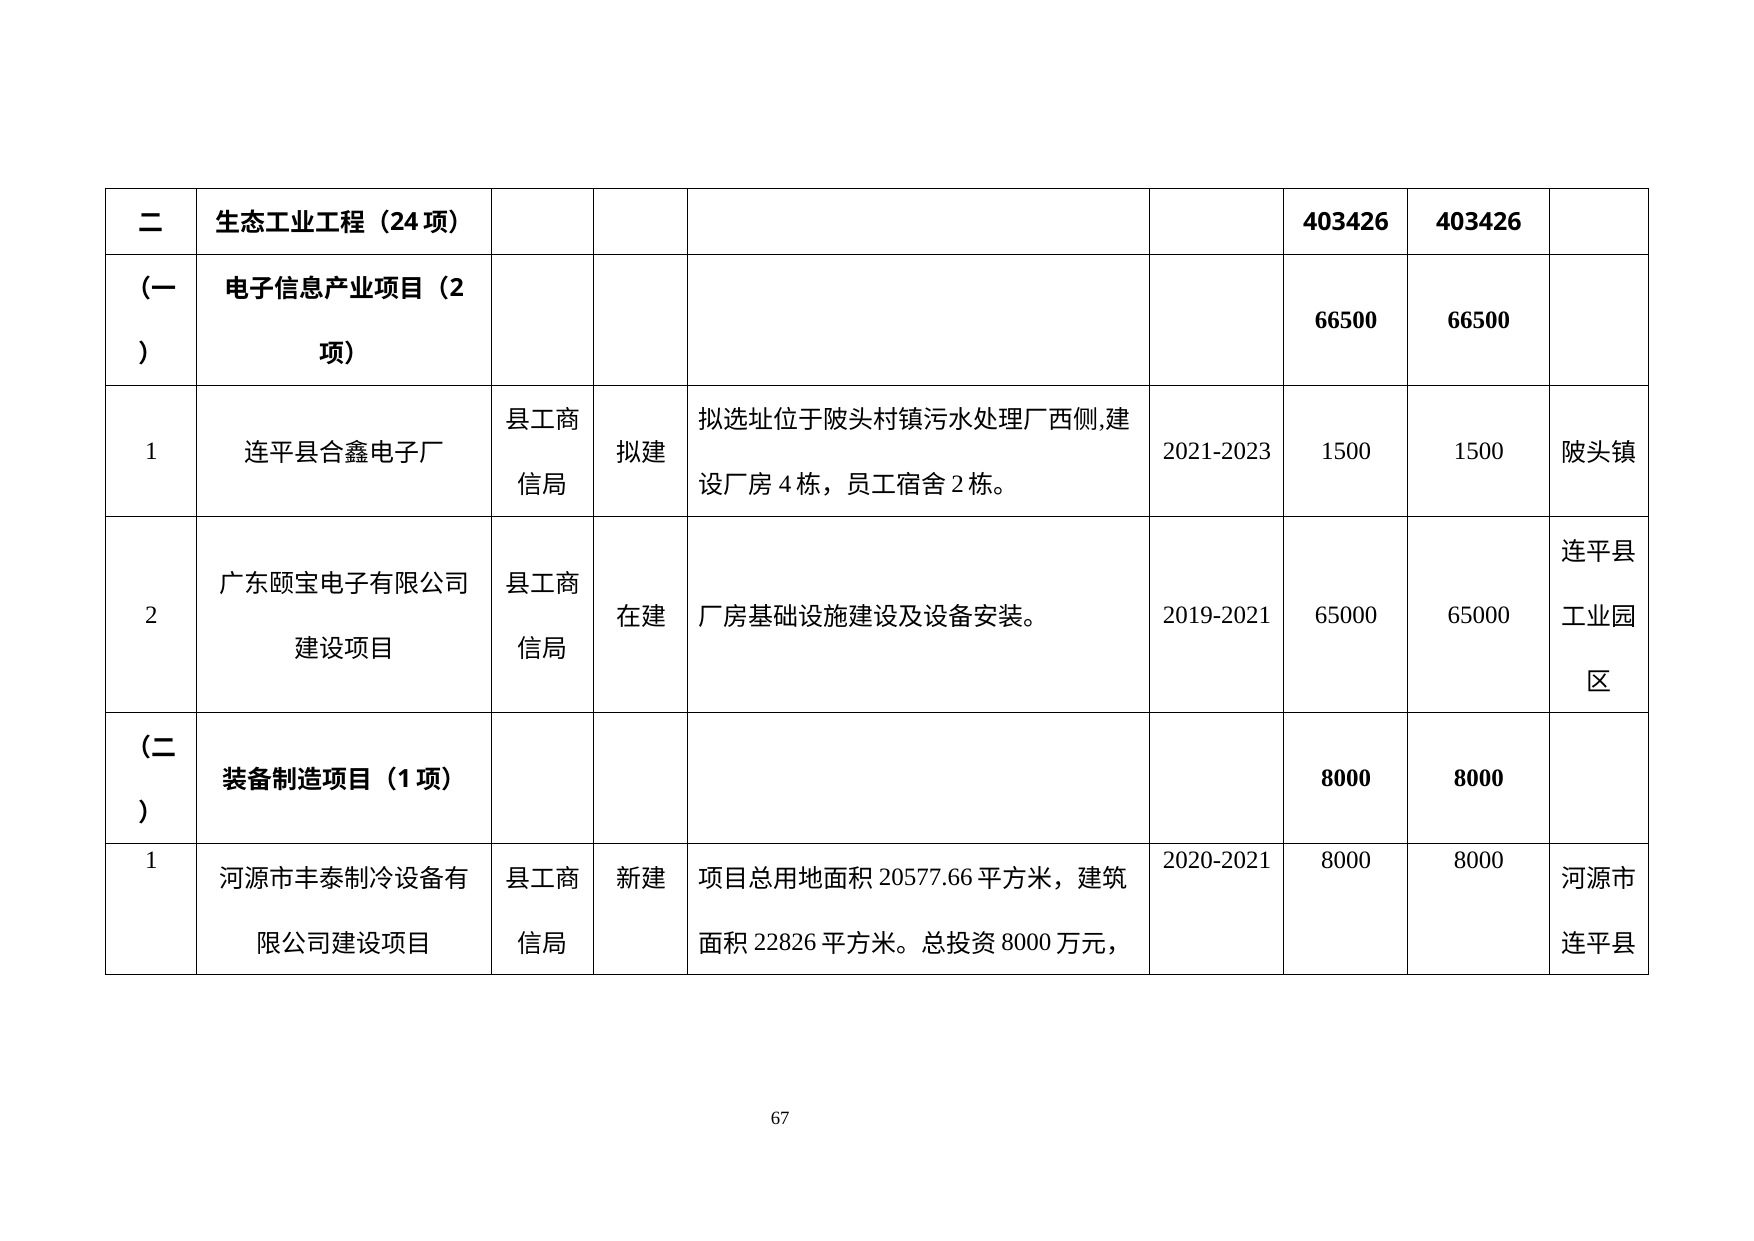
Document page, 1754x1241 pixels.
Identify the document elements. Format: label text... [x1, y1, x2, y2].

table_cell 电子信息产业项目（2项） [197, 255, 491, 384]
table_cell [492, 713, 593, 843]
table_cell [1150, 255, 1283, 384]
table_cell 厂房基础设施建设及设备安装。 [688, 517, 1149, 712]
table_cell [594, 189, 687, 253]
table_cell 河源市丰泰制冷设备有限公司建设项目 [197, 844, 491, 974]
table_cell 县工商信局 [492, 386, 593, 516]
table_cell 65000 [1408, 517, 1549, 712]
table_cell 1500 [1284, 386, 1407, 516]
table_cell 1 [106, 844, 196, 974]
table_cell 装备制造项目（1项） [197, 713, 491, 843]
table_cell [594, 713, 687, 843]
table_cell [1150, 713, 1283, 843]
table_cell [492, 255, 593, 384]
table_cell （二） [106, 713, 196, 843]
table_cell 8000 [1408, 844, 1549, 974]
table_cell 66500 [1408, 255, 1549, 384]
table_cell 新建 [594, 844, 687, 974]
table_cell 2021-2023 [1150, 386, 1283, 516]
table_cell 在建 [594, 517, 687, 712]
table_cell 2020-2021 [1150, 844, 1283, 974]
table_cell 县工商信局 [492, 844, 593, 974]
table_cell [492, 189, 593, 253]
table_cell [1550, 713, 1648, 843]
table_cell [1150, 189, 1283, 253]
table_cell 2019-2021 [1150, 517, 1283, 712]
table_cell 河源市连平县三角镇工业园 [1550, 844, 1648, 974]
table_cell 403426 [1284, 189, 1407, 253]
table_cell 2 [106, 517, 196, 712]
table_cell 拟建 [594, 386, 687, 516]
table_cell 403426 [1408, 189, 1549, 253]
table_cell 1500 [1408, 386, 1549, 516]
table_cell 66500 [1284, 255, 1407, 384]
table_cell [594, 255, 687, 384]
table_cell 65000 [1284, 517, 1407, 712]
table_cell [1550, 255, 1648, 384]
table_cell 连平县工业园区 [1550, 517, 1648, 712]
table_cell 1 [106, 386, 196, 516]
table_cell [688, 713, 1149, 843]
table_cell 县工商信局 [492, 517, 593, 712]
table_cell 8000 [1284, 713, 1407, 843]
table_cell [688, 189, 1149, 253]
table_cell 陂头镇 [1550, 386, 1648, 516]
table_cell 8000 [1408, 713, 1549, 843]
table_cell 连平县合鑫电子厂 [197, 386, 491, 516]
table_cell （一） [106, 255, 196, 384]
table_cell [688, 844, 1149, 974]
table_cell 生态工业工程（24项） [197, 189, 491, 253]
table_cell 8000 [1284, 844, 1407, 974]
table_cell [1550, 189, 1648, 253]
table_cell [688, 255, 1149, 384]
table_cell 广东颐宝电子有限公司建设项目 [197, 517, 491, 712]
table_cell 拟选址位于陂头村镇污水处理厂西侧,建设厂房4栋，员工宿舍2栋。 [688, 386, 1149, 516]
table_cell 二 [106, 189, 196, 253]
